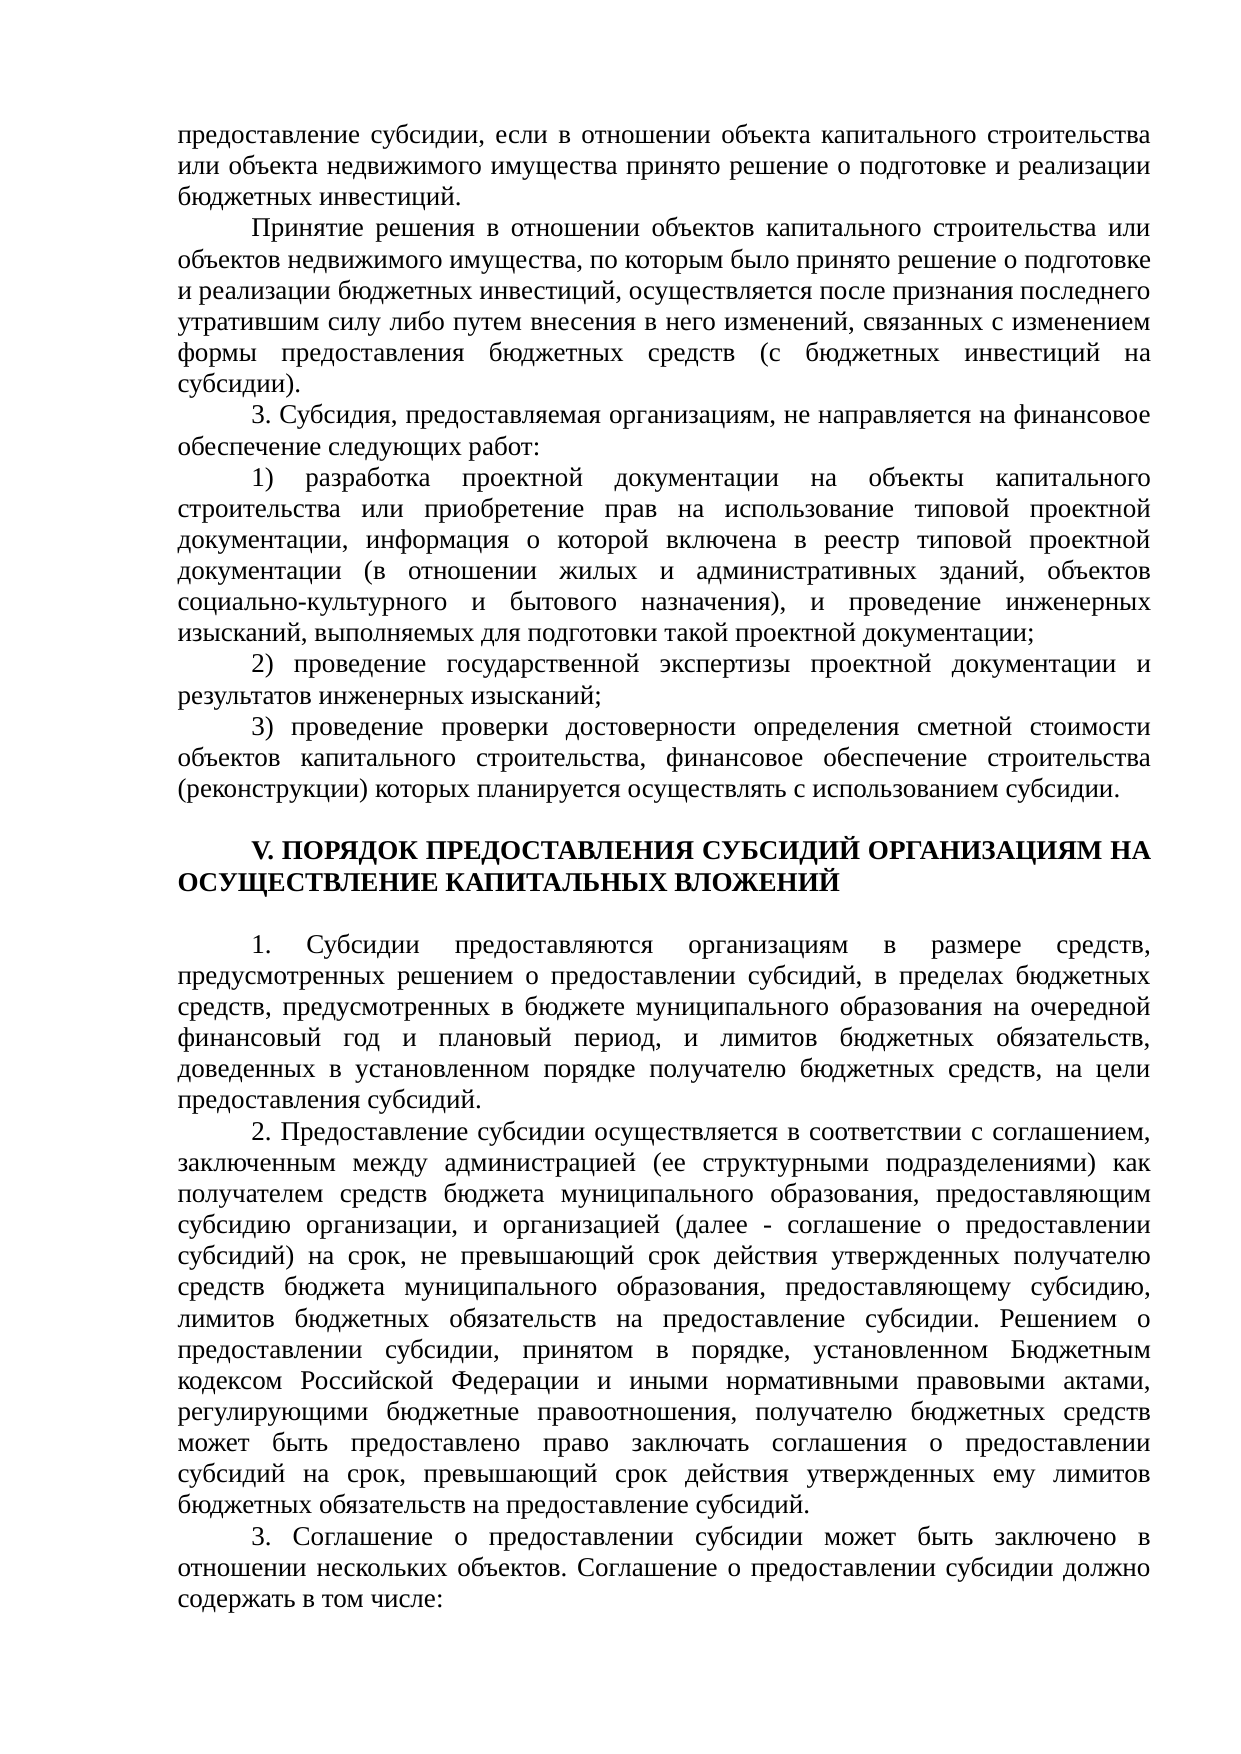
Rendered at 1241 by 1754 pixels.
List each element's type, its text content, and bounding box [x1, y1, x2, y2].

text 2) проведение государственной экспертизы проектной документации и результатов инженерных изысканий; [177, 648, 1152, 710]
text 3) проведение проверки достоверности определения сметной стоимости объектов капитального строительства, финансовое обеспечение строительства (реконструкции) которых планируется осуществлять с использованием субсидии. [177, 710, 1152, 803]
text Принятие решения в отношении объектов капитального строительства или объектов недвижимого имущества, по которым было принято решение о подготовке и реализации бюджетных инвестиций, осуществляется после признания последнего утратившим силу либо путем внесения в него изменений, связанных с изменением формы предоставления бюджетных средств (с бюджетных инвестиций на субсидии). [177, 212, 1152, 398]
text 3. Субсидия, предоставляемая организациям, не направляется на финансовое обеспечение следующих работ: [177, 398, 1152, 461]
text 1. Субсидии предоставляются организациям в размере средств, предусмотренных решением о предоставлении субсидий, в пределах бюджетных средств, предусмотренных в бюджете муниципального образования на очередной финансовый год и плановый период, и лимитов бюджетных обязательств, доведенных в установленном порядке получателю бюджетных средств, на цели предоставления субсидий. [177, 928, 1152, 1115]
text 3. Соглашение о предоставлении субсидии может быть заключено в отношении нескольких объектов. Соглашение о предоставлении субсидии должно содержать в том числе: [177, 1520, 1152, 1613]
text 2. Предоставление субсидии осуществляется в соответствии с соглашением, заключенным между администрацией (ее структурными подразделениями) как получателем средств бюджета муниципального образования, предоставляющим субсидию организации, и организацией (далее - соглашение о предоставлении субсидий) на срок, не превышающий срок действия утвержденных получателю средств бюджета муниципального образования, предоставляющему субсидию, лимитов бюджетных обязательств на предоставление субсидии. Решением о предоставлении субсидии, принятом в порядке, установленном Бюджетным кодексом Российской Федерации и иными нормативными правовыми актами, регулирующими бюджетные правоотношения, получателю бюджетных средств может быть предоставлено право заключать соглашения о предоставлении субсидий на срок, превышающий срок действия утвержденных ему лимитов бюджетных обязательств на предоставление субсидий. [177, 1115, 1152, 1520]
text V. ПОРЯДОК ПРЕДОСТАВЛЕНИЯ СУБСИДИЙ ОРГАНИЗАЦИЯМ НА ОСУЩЕСТВЛЕНИЕ КАПИТАЛЬНЫХ ВЛОЖЕНИЙ [177, 834, 1152, 897]
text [177, 118, 1152, 212]
text 1) разработка проектной документации на объекты капитального строительства или приобретение прав на использование типовой проектной документации, информация о которой включена в реестр типовой проектной документации (в отношении жилых и административных зданий, объектов социально-культурного и бытового назначения), и проведение инженерных изысканий, выполняемых для подготовки такой проектной документации; [177, 461, 1152, 648]
